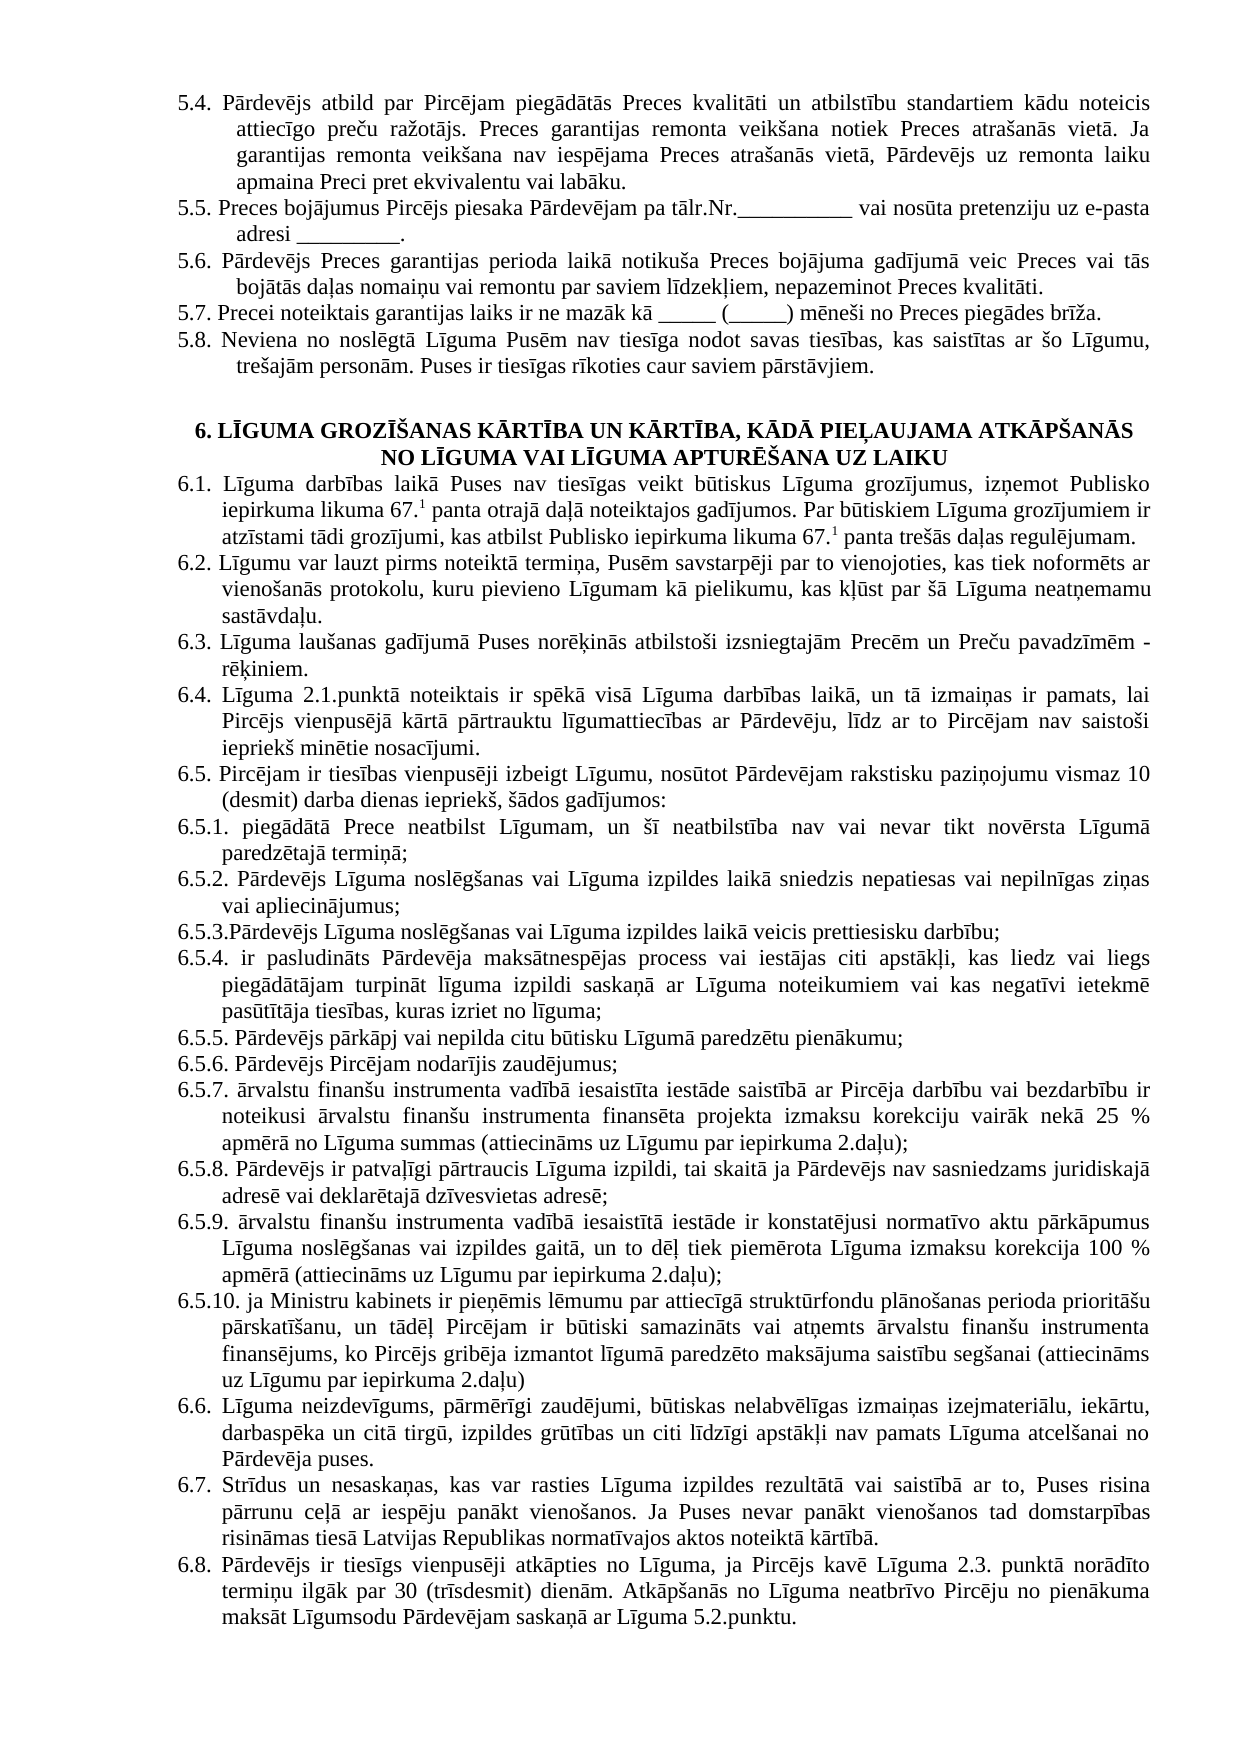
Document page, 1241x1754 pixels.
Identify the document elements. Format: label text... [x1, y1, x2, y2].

text 6.5.8. Pārdevējs ir patvaļīgi pārtraucis Līguma izpildi, tai skaitā ja Pārdevējs nav sasniedzams juridiskajā adresē vai deklarētajā dzīvesvietas adresē; [177, 1155, 1152, 1208]
text 5.8. Neviena no noslēgtā Līguma Pusēm nav tiesīga nodot savas tiesības, kas saistītas ar šo Līgumu, trešajām personām. Puses ir tiesīgas rīkoties caur saviem pārstāvjiem. [177, 326, 1152, 378]
text 5.7. Precei noteiktais garantijas laiks ir ne mazāk kā _____ (_____) mēneši no Preces piegādes brīža. [177, 299, 1152, 326]
text 6.5.5. Pārdevējs pārkāpj vai nepilda citu būtisku Līgumā paredzētu pienākumu; [177, 1023, 1152, 1050]
text 6.5.2. Pārdevējs Līguma noslēgšanas vai Līguma izpildes laikā sniedzis nepatiesas vai nepilnīgas ziņas vai apliecinājumus; [177, 865, 1152, 918]
text 6.5.6. Pārdevējs Pircējam nodarījis zaudējumus; [177, 1050, 1152, 1076]
text 6.5.1. piegādātā Prece neatbilst Līgumam, un šī neatbilstība nav vai nevar tikt novērsta Līgumā paredzētajā termiņā; [177, 813, 1152, 865]
text 6.5. Pircējam ir tiesības vienpusēji izbeigt Līgumu, nosūtot Pārdevējam rakstisku paziņojumu vismaz 10 (desmit) darba dienas iepriekš, šādos gadījumos: [177, 760, 1152, 813]
text 5.4. Pārdevējs atbild par Pircējam piegādātās Preces kvalitāti un atbilstību standartiem kādu noteicis attiecīgo preču ražotājs. Preces garantijas remonta veikšana notiek Preces atrašanās vietā. Ja garantijas remonta veikšana nav iespējama Preces atrašanās vietā, Pārdevējs uz remonta laiku apmaina Preci pret ekvivalentu vai labāku. [177, 89, 1152, 194]
text 5.6. Pārdevējs Preces garantijas perioda laikā notikuša Preces bojājuma gadījumā veic Preces vai tās bojātās daļas nomaiņu vai remontu par saviem līdzekļiem, nepazeminot Preces kvalitāti. [177, 247, 1152, 299]
text 6.6. Līguma neizdevīgums, pārmērīgi zaudējumi, būtiskas nelabvēlīgas izmaiņas izejmateriālu, iekārtu, darbaspēka un citā tirgū, izpildes grūtības un citi līdzīgi apstākļi nav pamats Līguma atcelšanai no Pārdevēja puses. [177, 1392, 1152, 1472]
text 6.5.7. ārvalstu finanšu instrumenta vadībā iesaistīta iestāde saistībā ar Pircēja darbību vai bezdarbību ir noteikusi ārvalstu finanšu instrumenta finansēta projekta izmaksu korekciju vairāk nekā 25 % apmērā no Līguma summas (attiecināms uz Līgumu par iepirkuma 2.daļu); [177, 1076, 1152, 1155]
text 5.5. Preces bojājumus Pircējs piesaka Pārdevējam pa tālr.Nr.__________ vai nosūta pretenziju uz e-pasta adresi _________. [177, 194, 1152, 247]
text 6.8. Pārdevējs ir tiesīgs vienpusēji atkāpties no Līguma, ja Pircējs kavē Līguma 2.3. punktā norādīto termiņu ilgāk par 30 (trīsdesmit) dienām. Atkāpšanās no Līguma neatbrīvo Pircēju no pienākuma maksāt Līgumsodu Pārdevējam saskaņā ar Līguma 5.2.punktu. [177, 1551, 1152, 1630]
text 6.5.3.Pārdevējs Līguma noslēgšanas vai Līguma izpildes laikā veicis prettiesisku darbību; [177, 918, 1152, 944]
text 6.3. Līguma laušanas gadījumā Puses norēķinās atbilstoši izsniegtajām Precēm un Preču pavadzīmēm - rēķiniem. [177, 628, 1152, 681]
text 6.7. Strīdus un nesaskaņas, kas var rasties Līguma izpildes rezultātā vai saistībā ar to, Puses risina pārrunu ceļā ar iespēju panākt vienošanos. Ja Puses nevar panākt vienošanos tad domstarpības risināmas tiesā Latvijas Republikas normatīvajos aktos noteiktā kārtībā. [177, 1472, 1152, 1551]
text 6. LĪGUMA GROZĪŠANAS KĀRTĪBA UN KĀRTĪBA, KĀDĀ PIEĻAUJAMA ATKĀPŠANĀS NO LĪGUMA VAI LĪGUMA APTURĒŠANA UZ LAIKU [177, 417, 1152, 470]
text 6.2. Līgumu var lauzt pirms noteiktā termiņa, Pusēm savstarpēji par to vienojoties, kas tiek noformēts ar vienošanās protokolu, kuru pievieno Līgumam kā pielikumu, kas kļūst par šā Līguma neatņemamu sastāvdaļu. [177, 549, 1152, 628]
text 6.4. Līguma 2.1.punktā noteiktais ir spēkā visā Līguma darbības laikā, un tā izmaiņas ir pamats, lai Pircējs vienpusējā kārtā pārtrauktu līgumattiecības ar Pārdevēju, līdz ar to Pircējam nav saistoši iepriekš minētie nosacījumi. [177, 681, 1152, 760]
text 6.5.10. ja Ministru kabinets ir pieņēmis lēmumu par attiecīgā struktūrfondu plānošanas perioda prioritāšu pārskatīšanu, un tādēļ Pircējam ir būtiski samazināts vai atņemts ārvalstu finanšu instrumenta finansējums, ko Pircējs gribēja izmantot līgumā paredzēto maksājuma saistību segšanai (attiecināms uz Līgumu par iepirkuma 2.daļu) [177, 1287, 1152, 1392]
text 6.5.9. ārvalstu finanšu instrumenta vadībā iesaistītā iestāde ir konstatējusi normatīvo aktu pārkāpumus Līguma noslēgšanas vai izpildes gaitā, un to dēļ tiek piemērota Līguma izmaksu korekcija 100 % apmērā (attiecināms uz Līgumu par iepirkuma 2.daļu); [177, 1208, 1152, 1287]
text 6.1. Līguma darbības laikā Puses nav tiesīgas veikt būtiskus Līguma grozījumus, izņemot Publisko iepirkuma likuma 67.1 panta otrajā daļā noteiktajos gadījumos. Par būtiskiem Līguma grozījumiem ir atzīstami tādi grozījumi, kas atbilst Publisko iepirkuma likuma 67.1 panta trešās daļas regulējumam. [177, 470, 1152, 549]
text 6.5.4. ir pasludināts Pārdevēja maksātnespējas process vai iestājas citi apstākļi, kas liedz vai liegs piegādātājam turpināt līguma izpildi saskaņā ar Līguma noteikumiem vai kas negatīvi ietekmē pasūtītāja tiesības, kuras izriet no līguma; [177, 944, 1152, 1023]
